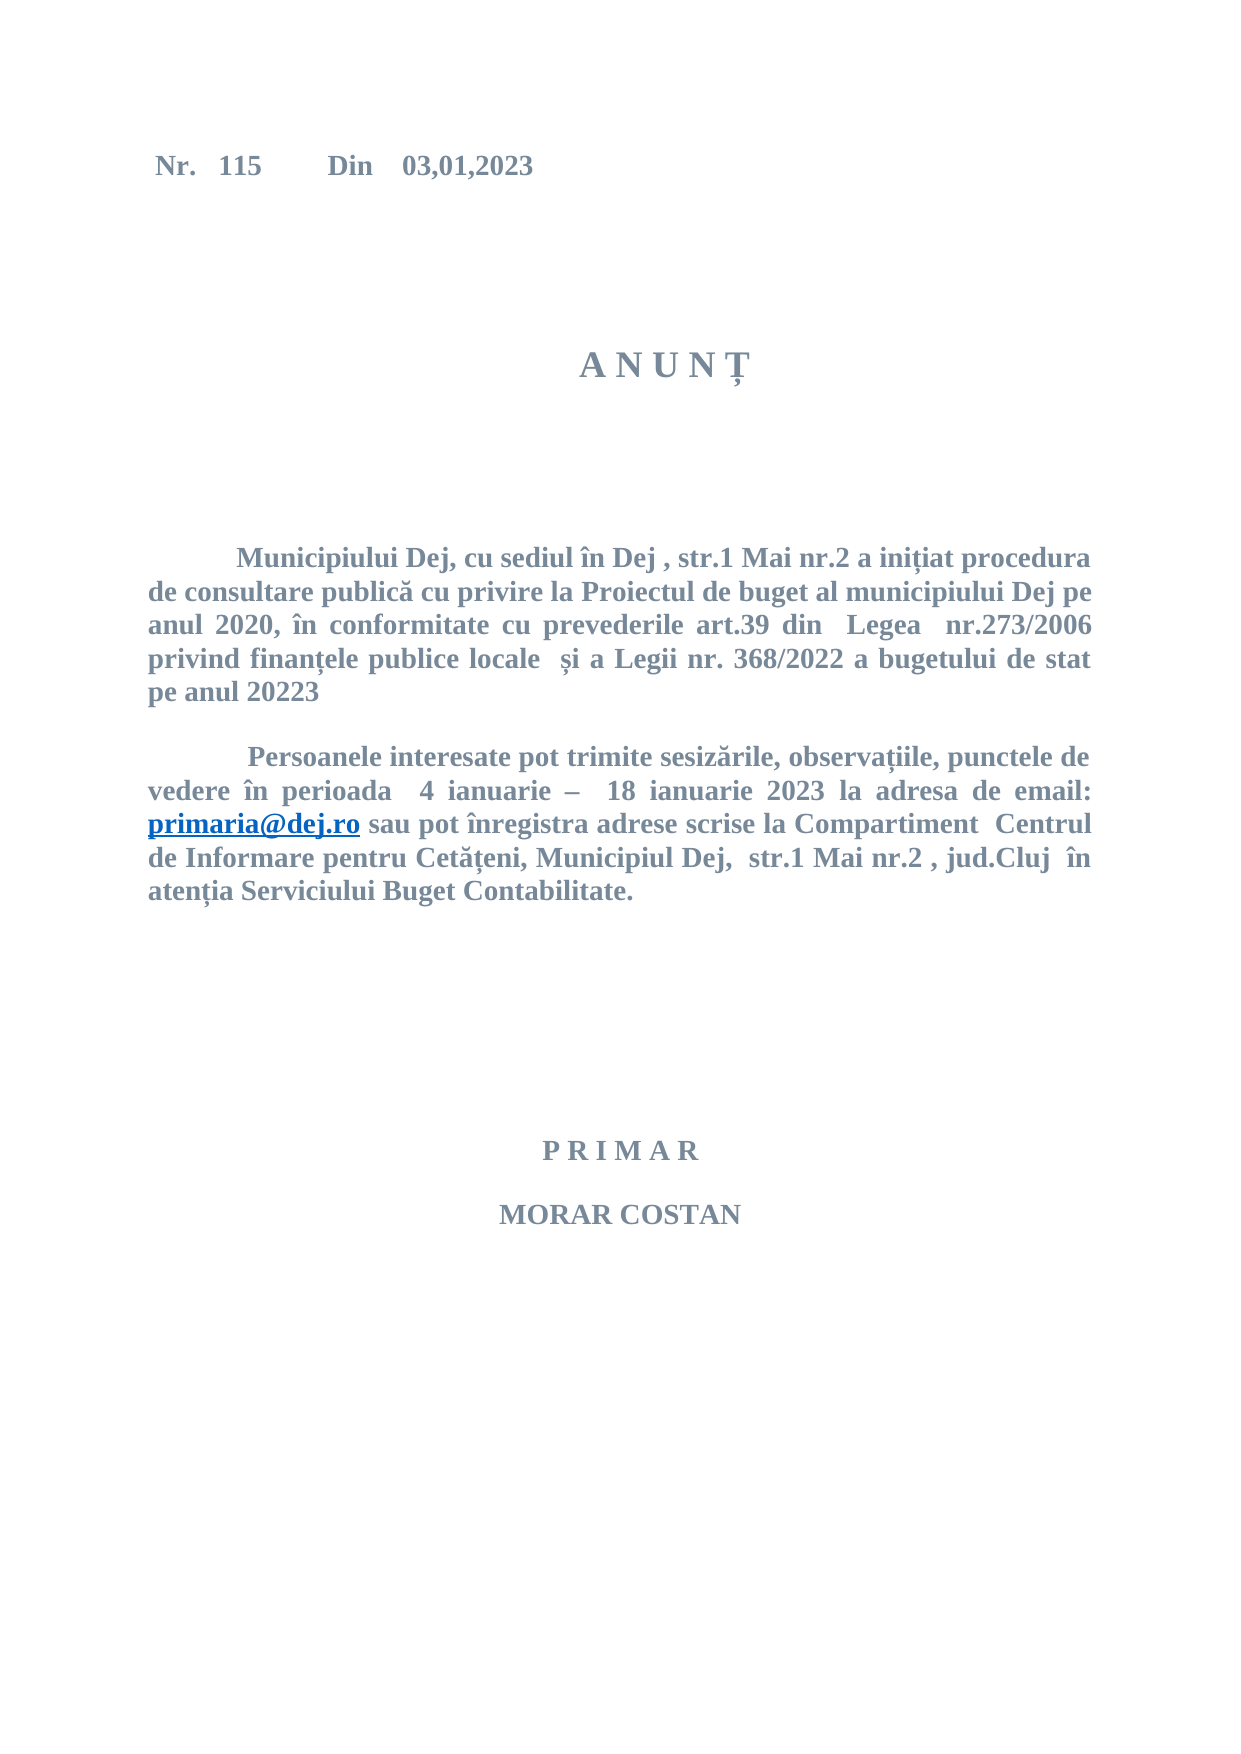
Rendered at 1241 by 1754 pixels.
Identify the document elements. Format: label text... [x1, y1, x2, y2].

text Municipiului Dej, cu sediul în Dej , str.1 Mai nr.2 a inițiat procedura de consultare publică cu privire la Proiectul de buget al municipiului Dej pe anul 2020, în conformitate cu prevederile art.39 din Legea nr.273/2006 privind finanțele publice locale și a Legii nr. 368/2022 a bugetului de stat pe anul 20223 [148, 540, 1093, 708]
text Nr. 115 Din 03,01,2023 [148, 148, 1093, 181]
text Persoanele interesate pot trimite sesizările, observațiile, punctele de vedere în perioada 4 ianuarie – 18 ianuarie 2023 la adresa de email: primaria@dej.ro sau pot înregistra adrese scrise la Compartiment Centrul de Informare pentru Cetățeni, Municipiul Dej, str.1 Mai nr.2 , jud.Cluj în atenția Serviciului Buget Contabilitate. [148, 739, 1093, 907]
text A N U N Ț [148, 342, 1093, 385]
text P R I M A R [148, 1133, 1093, 1166]
text MORAR COSTAN [148, 1197, 1093, 1231]
